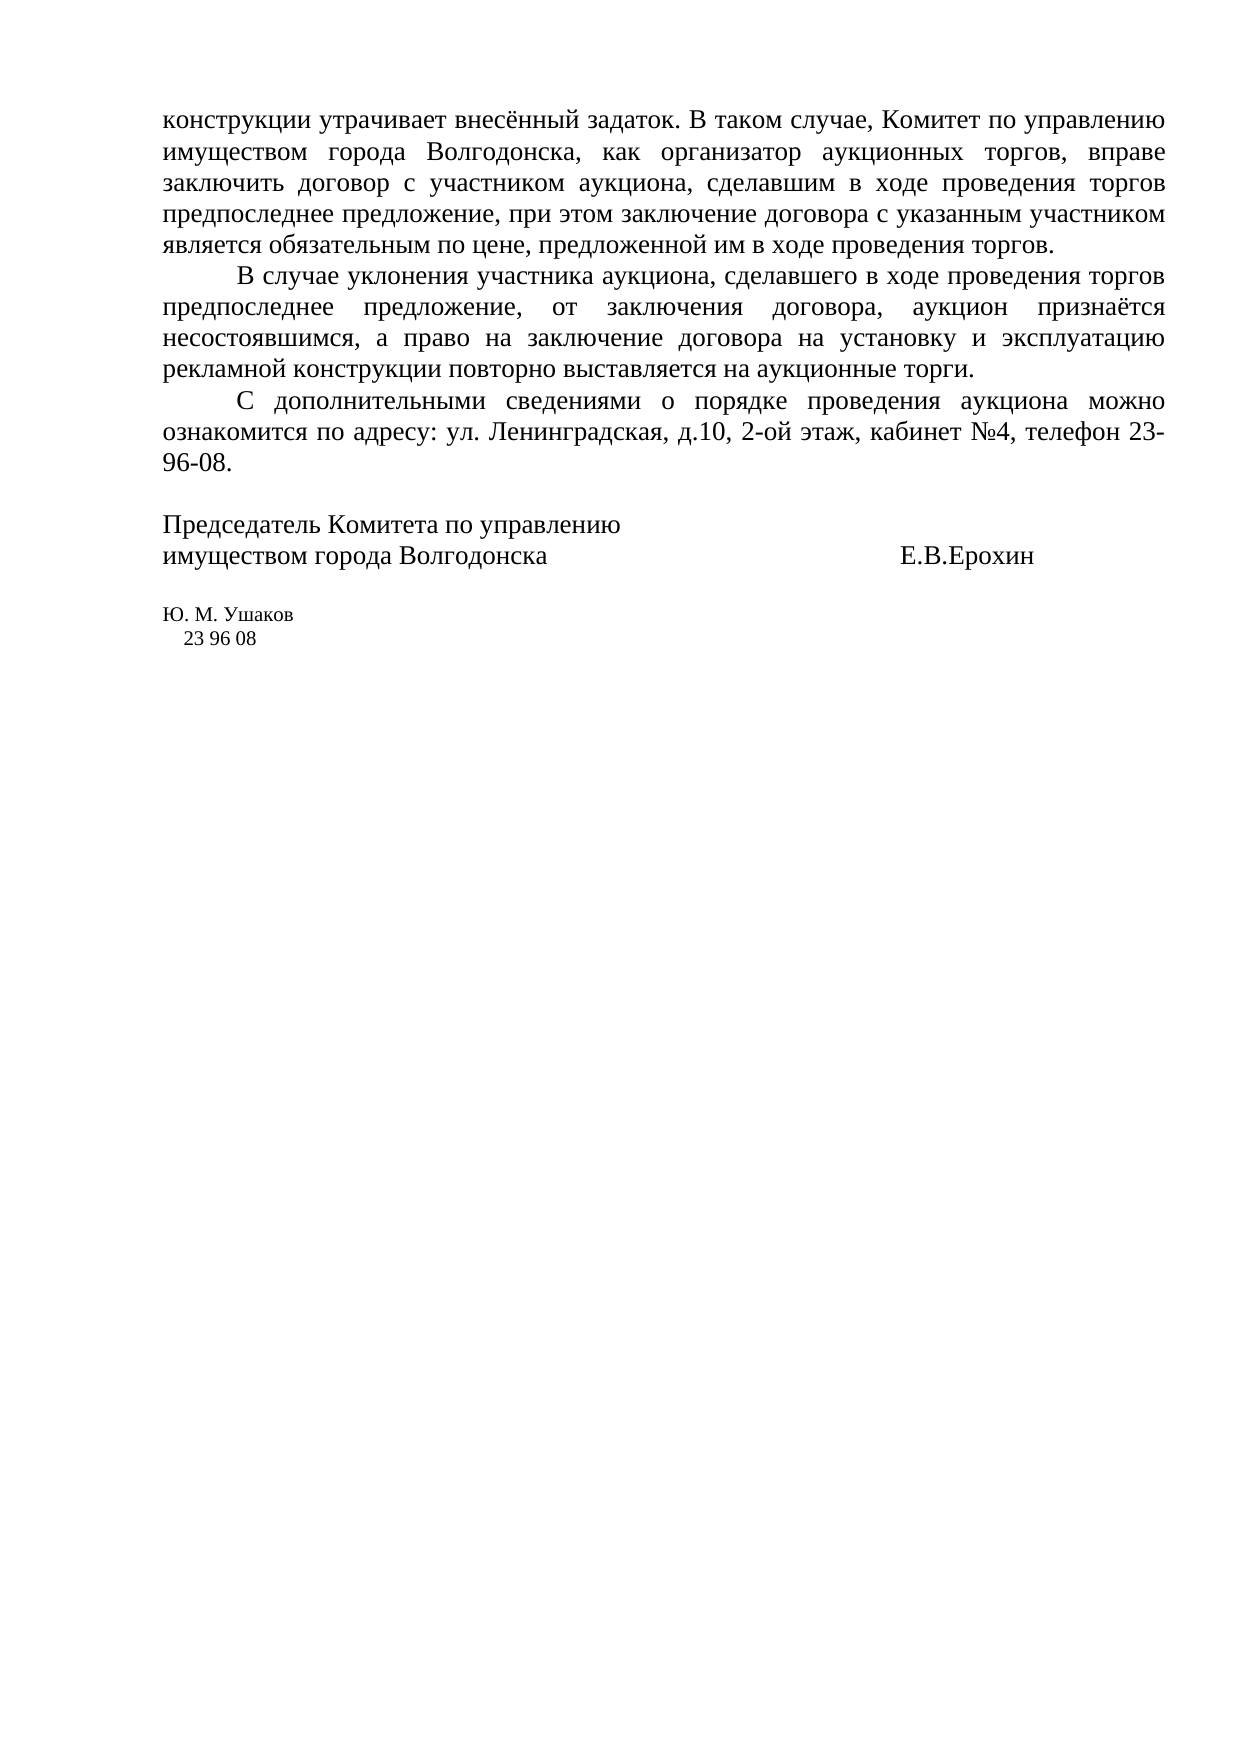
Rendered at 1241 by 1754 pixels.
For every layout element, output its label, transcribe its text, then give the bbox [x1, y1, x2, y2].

text Председатель Комитета по управлению [162, 508, 1167, 539]
text Ю. М. Ушаков [162, 602, 1167, 626]
text имуществом города Волгодонска Е.В.Ерохин [162, 539, 1167, 571]
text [162, 103, 1167, 259]
text В случае уклонения участника аукциона, сделавшего в ходе проведения торгов предпоследнее предложение, от заключения договора, аукцион признаётся несостоявшимся, а право на заключение договора на установку и эксплуатацию рекламной конструкции повторно выставляется на аукционные торги. [162, 259, 1167, 384]
text 23 96 08 [162, 626, 1167, 650]
text С дополнительными сведениями о порядке проведения аукциона можно ознакомится по адресу: ул. Ленинградская, д.10, 2-ой этаж, кабинет №4, телефон 23-96-08. [162, 384, 1167, 477]
